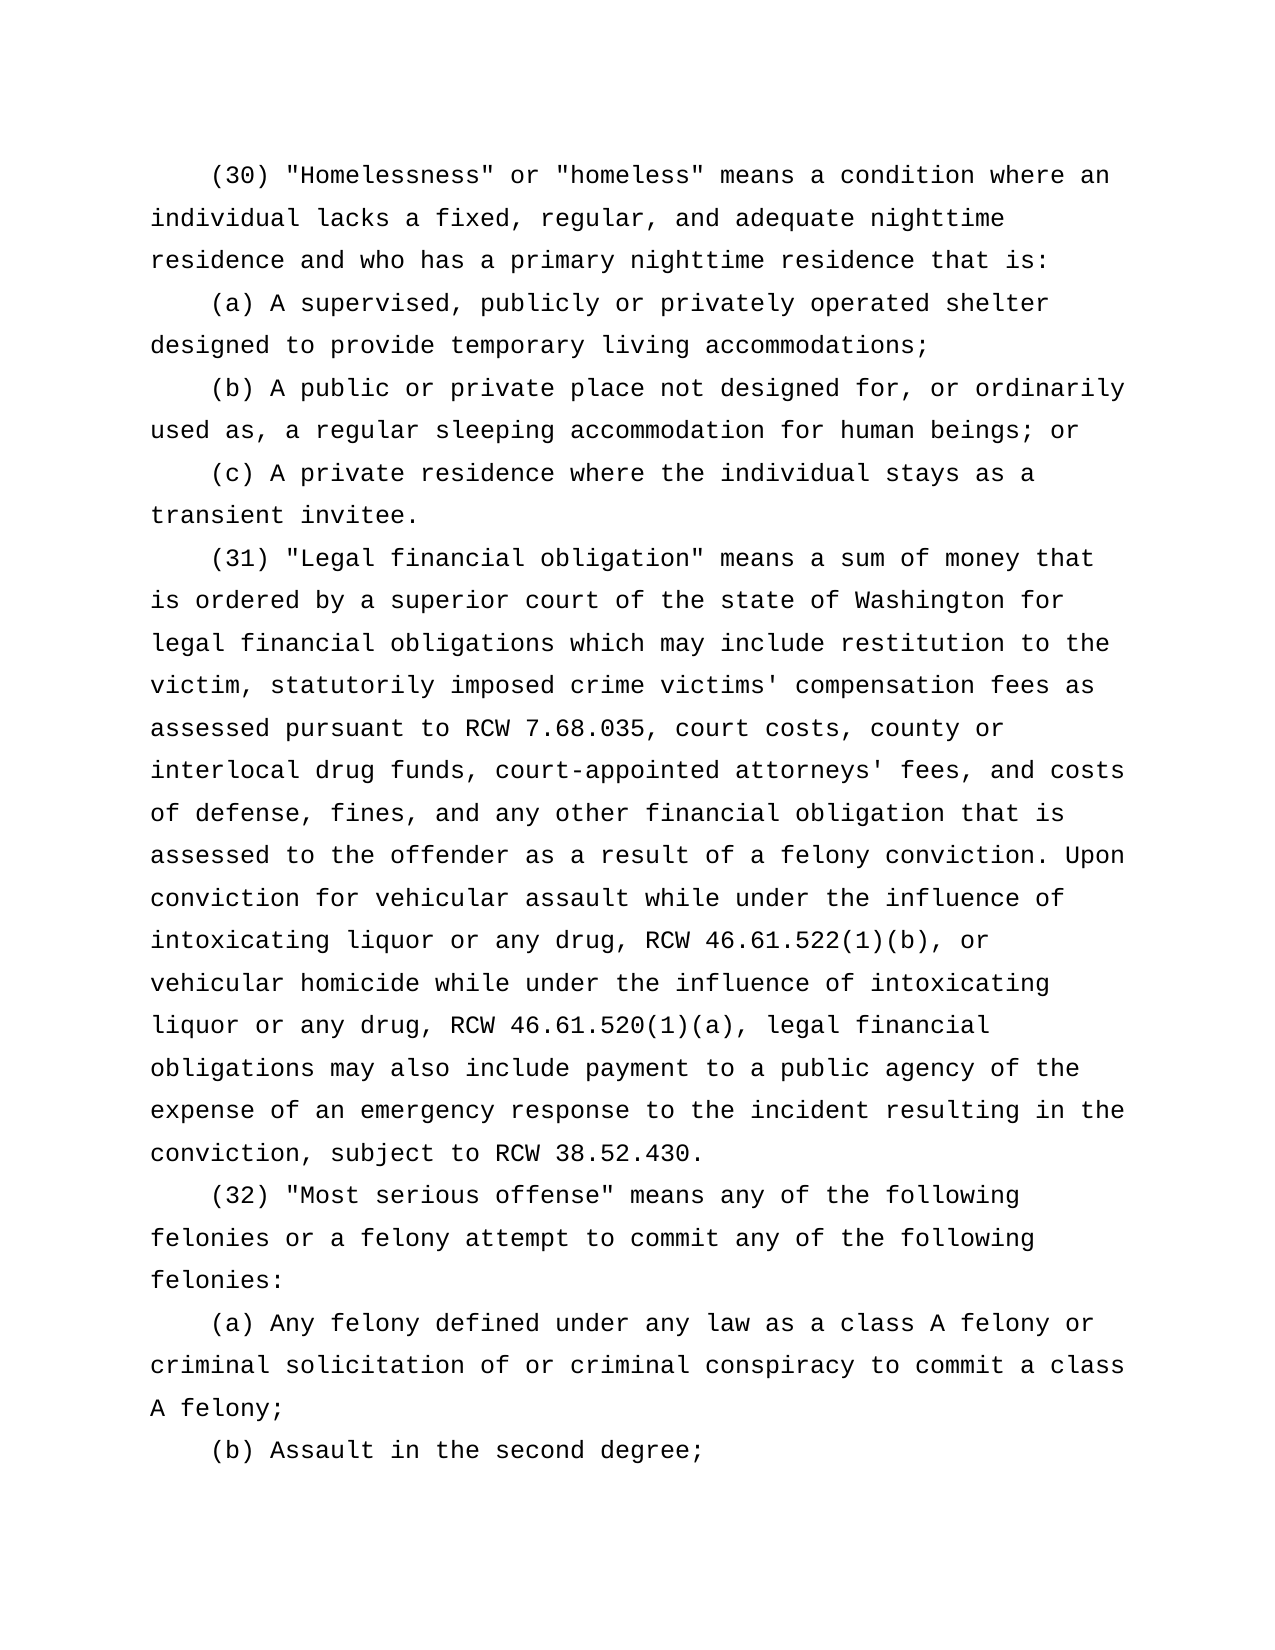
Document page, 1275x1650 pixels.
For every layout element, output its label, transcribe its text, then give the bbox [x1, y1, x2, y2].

text (b) A public or private place not designed for, or ordinarily used as, a regular sleeping accommodation for human beings; or [150, 362, 1125, 447]
text (a) A supervised, publicly or privately operated shelter designed to provide temporary living accommodations; [150, 277, 1125, 362]
text (a) Any felony defined under any law as a class A felony or criminal solicitation of or criminal conspiracy to commit a class A felony; [150, 1297, 1125, 1425]
text (32) "Most serious offense" means any of the following felonies or a felony attempt to commit any of the following felonies: [150, 1170, 1125, 1297]
text (30) "Homelessness" or "homeless" means a condition where an individual lacks a fixed, regular, and adequate nighttime residence and who has a primary nighttime residence that is: [150, 150, 1125, 277]
text (31) "Legal financial obligation" means a sum of money that is ordered by a superior court of the state of Washington for legal financial obligations which may include restitution to the victim, statutorily imposed crime victims' compensation fees as assessed pursuant to RCW 7.68.035, court costs, county or interlocal drug funds, court-appointed attorneys' fees, and costs of defense, fines, and any other financial obligation that is assessed to the offender as a result of a felony conviction. Upon conviction for vehicular assault while under the influence of intoxicating liquor or any drug, RCW 46.61.522(1)(b), or vehicular homicide while under the influence of intoxicating liquor or any drug, RCW 46.61.520(1)(a), legal financial obligations may also include payment to a public agency of the expense of an emergency response to the incident resulting in the conviction, subject to RCW 38.52.430. [150, 532, 1125, 1170]
text (b) Assault in the second degree; [150, 1425, 1125, 1467]
text (c) A private residence where the individual stays as a transient invitee. [150, 447, 1125, 532]
